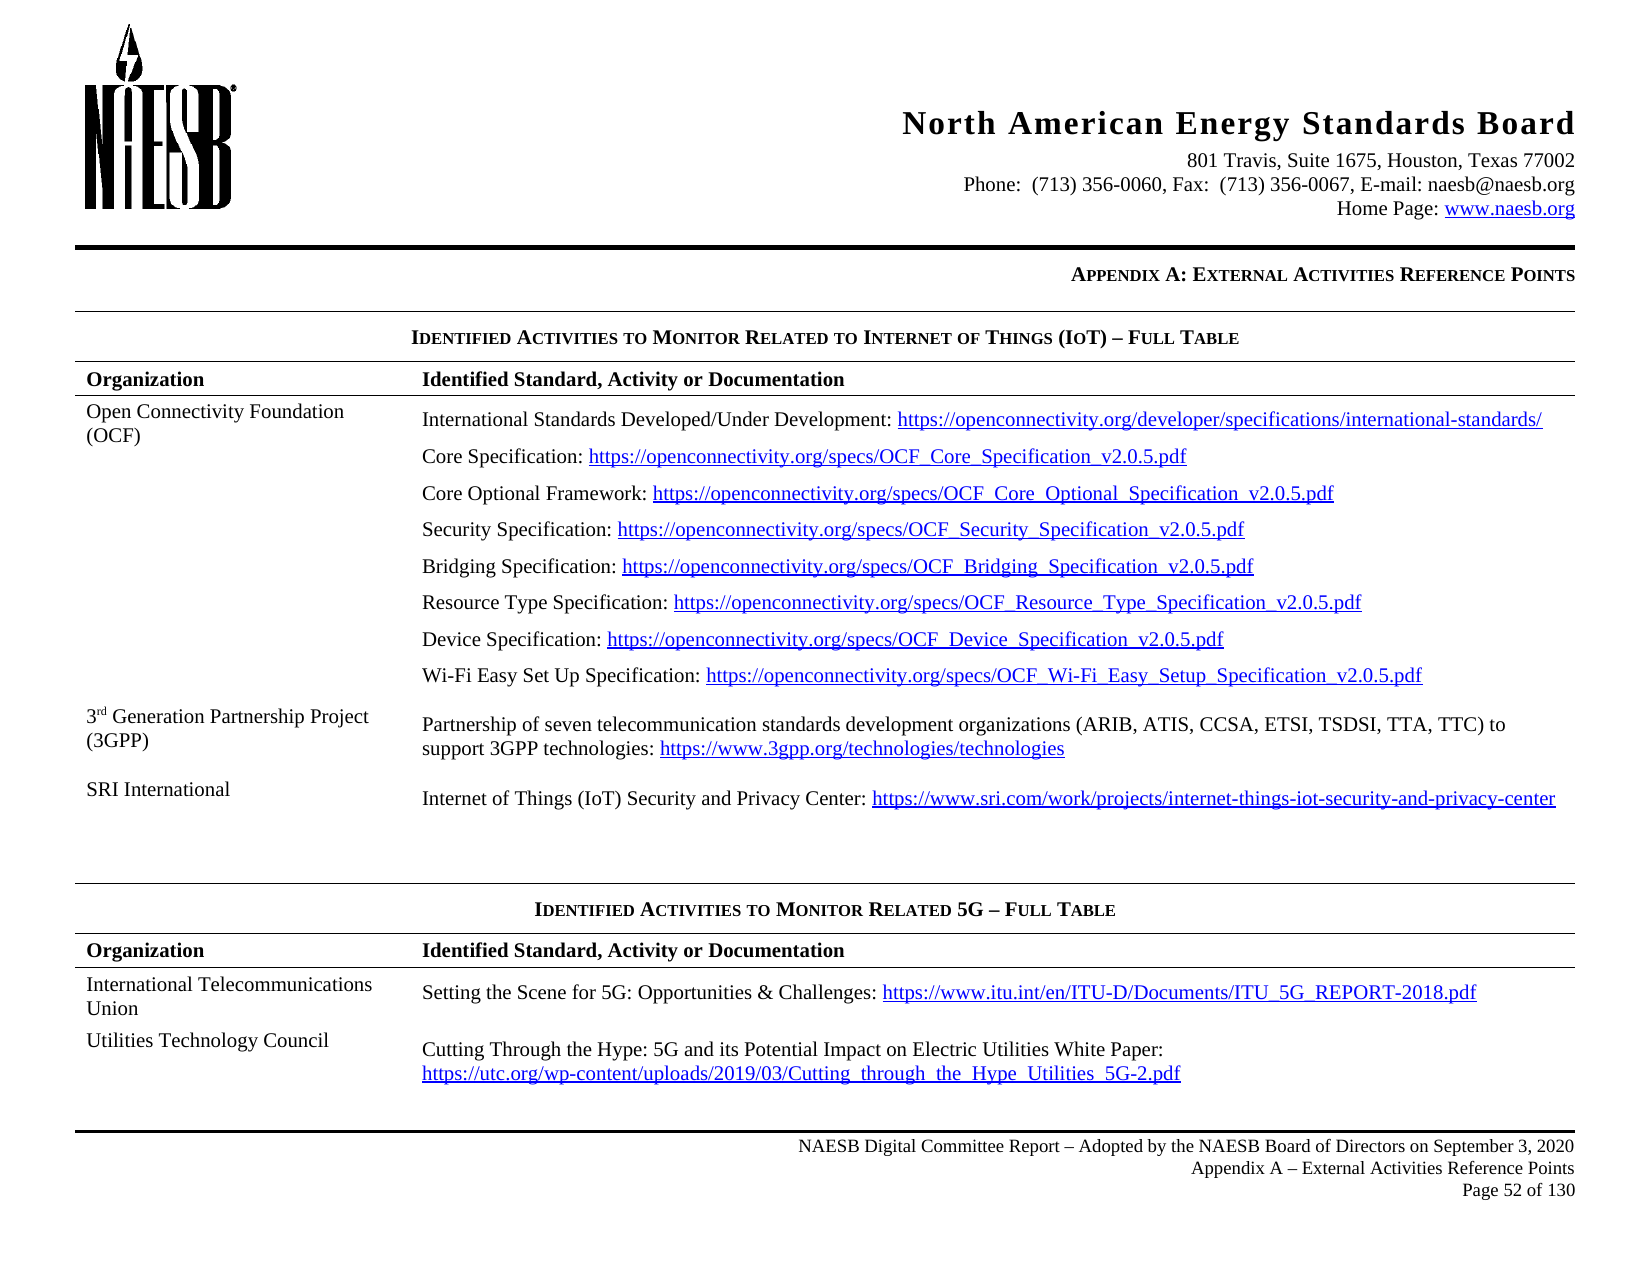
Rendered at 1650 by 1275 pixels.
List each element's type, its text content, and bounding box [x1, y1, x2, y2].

table_cell 3rd Generation Partnership Project (3GPP) [75, 700, 411, 773]
table_header Identified Activities to Monitor Related 5G – Full Table [75, 884, 1575, 933]
table_cell Internet of Things (IoT) Security and Privacy Center: https://www.sri.com/work/projects/internet-things-iot-security-and-privacy-center [411, 773, 1575, 822]
table_cell International Standards Developed/Under Development: https://openconnectivity.org/developer/specifications/international-standards/ Core Specification: https://openconnectivity.org/specs/OCF_Core_Specification_v2.0.5.pdf Core Optional Framework: https://openconnectivity.org/specs/OCF_Core_Optional_Specification_v2.0.5.pdf Security Specification: https://openconnectivity.org/specs/OCF_Security_Specification_v2.0.5.pdf Bridging Specification: https://openconnectivity.org/specs/OCF_Bridging_Specification_v2.0.5.pdf Resource Type Specification: https://openconnectivity.org/specs/OCF_Resource_Type_Specification_v2.0.5.pdf Device Specification: https://openconnectivity.org/specs/OCF_Device_Specification_v2.0.5.pdf Wi-Fi Easy Set Up Specification: https://openconnectivity.org/specs/OCF_Wi-Fi_Easy_Setup_Specification_v2.0.5.pdf [411, 396, 1575, 700]
table_cell Setting the Scene for 5G: Opportunities & Challenges: https://www.itu.int/en/ITU-D/Documents/ITU_5G_REPORT-2018.pdf [411, 968, 1575, 1024]
table_cell Organization [75, 362, 411, 395]
table_cell Open Connectivity Foundation (OCF) [75, 396, 411, 700]
table_cell Utilities Technology Council [75, 1024, 411, 1097]
table_cell Partnership of seven telecommunication standards development organizations (ARIB, ATIS, CCSA, ETSI, TSDSI, TTA, TTC) to support 3GPP technologies: https://www.3gpp.org/technologies/technologies [411, 700, 1575, 773]
table_header Identified Activities to Monitor Related to Internet of Things (IoT) – Full Table [75, 312, 1575, 361]
table_cell Identified Standard, Activity or Documentation [411, 934, 1575, 967]
table_cell SRI International [75, 773, 411, 822]
table_cell Identified Standard, Activity or Documentation [411, 362, 1575, 395]
table_cell Organization [75, 934, 411, 967]
picture [80, 24, 242, 211]
table_cell Cutting Through the Hype: 5G and its Potential Impact on Electric Utilities White Paper: https://utc.org/wp-content/uploads/2019/03/Cutting_through_the_Hype_Utilities_5G-2.pdf [411, 1024, 1575, 1097]
table_cell International Telecommunications Union [75, 968, 411, 1024]
